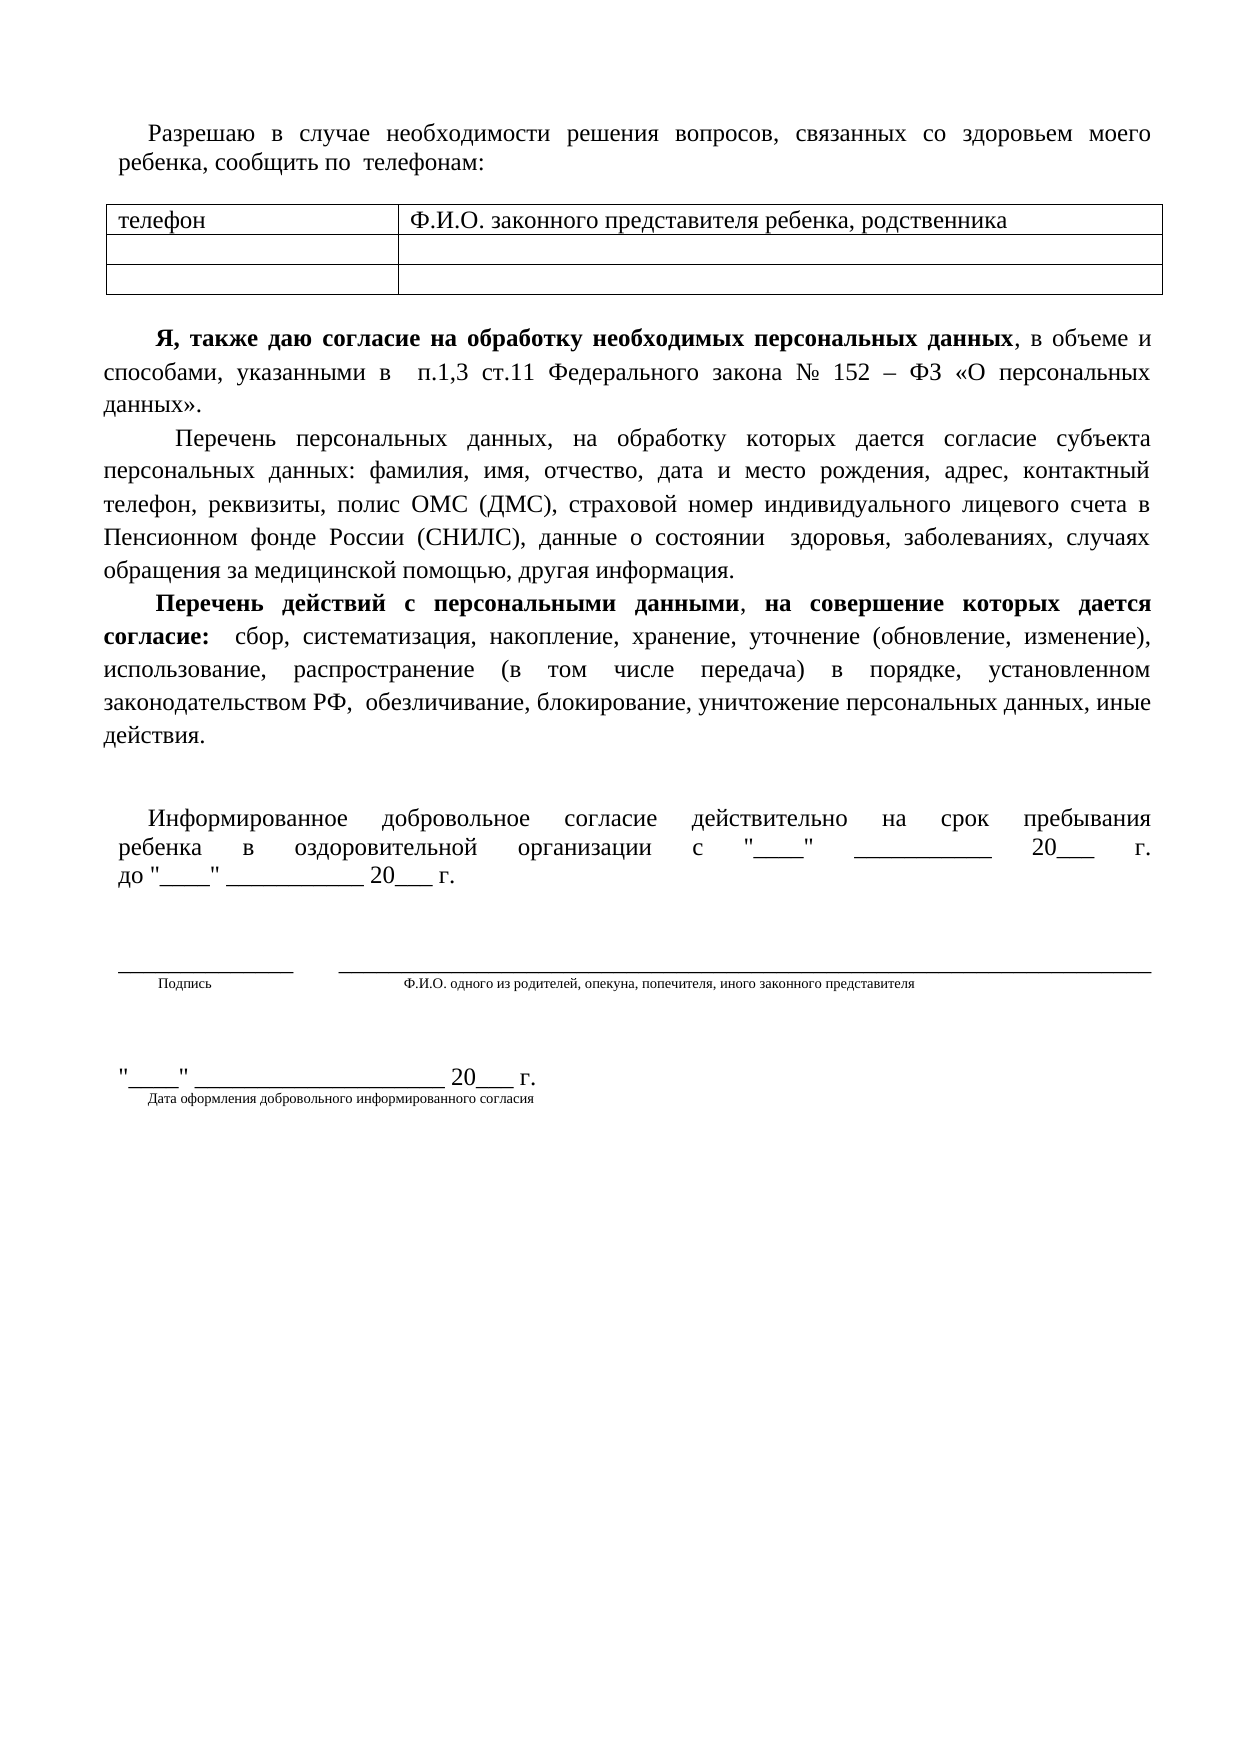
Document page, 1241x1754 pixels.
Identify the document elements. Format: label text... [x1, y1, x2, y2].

text Информированное добровольное согласие действительно на срок пребывания ребенка в оздоровительной организации с "____" ___________ 20___ г. до "____" ___________ 20___ г. [118, 803, 1152, 889]
table_header телефон [107, 205, 398, 234]
text ______________ _________________________________________________________________ Подпись Ф.И.О. одного из родителей, опекуна, попечителя, иного законного представителя [118, 889, 1152, 1004]
table_cell [107, 235, 398, 264]
text Я, также даю согласие на обработку необходимых персональных данных, в объеме и способами, указанными в п.1,3 ст.11 Федерального закона № 152 – ФЗ «О персональных данных». [103, 323, 1152, 418]
text Дата оформления добровольного информированного согласия [118, 1090, 1152, 1119]
table_cell [107, 265, 398, 294]
text Перечень действий с персональными данными, на совершение которых дается согласие: сбор, систематизация, накопление, хранение, уточнение (обновление, изменение), использование, распространение (в том числе передача) в порядке, установленном законодательством РФ, обезличивание, блокирование, уничтожение персональных данных, иные действия. [103, 588, 1152, 748]
text "____" ____________________ 20___ г. [118, 1004, 1152, 1090]
table_cell [399, 235, 1162, 264]
text Перечень персональных данных, на обработку которых дается согласие субъекта персональных данных: фамилия, имя, отчество, дата и место рождения, адрес, контактный телефон, реквизиты, полис ОМС (ДМС), страховой номер индивидуального лицевого счета в Пенсионном фонде России (СНИЛС), данные о состоянии здоровья, заболеваниях, случаях обращения за медицинской помощью, другая информация. [103, 423, 1152, 583]
table_cell [399, 265, 1162, 294]
text Разрешаю в случае необходимости решения вопросов, связанных со здоровьем моего ребенка, сообщить по телефонам: [118, 118, 1152, 176]
table_header Ф.И.О. законного представителя ребенка, родственника [399, 205, 1162, 234]
